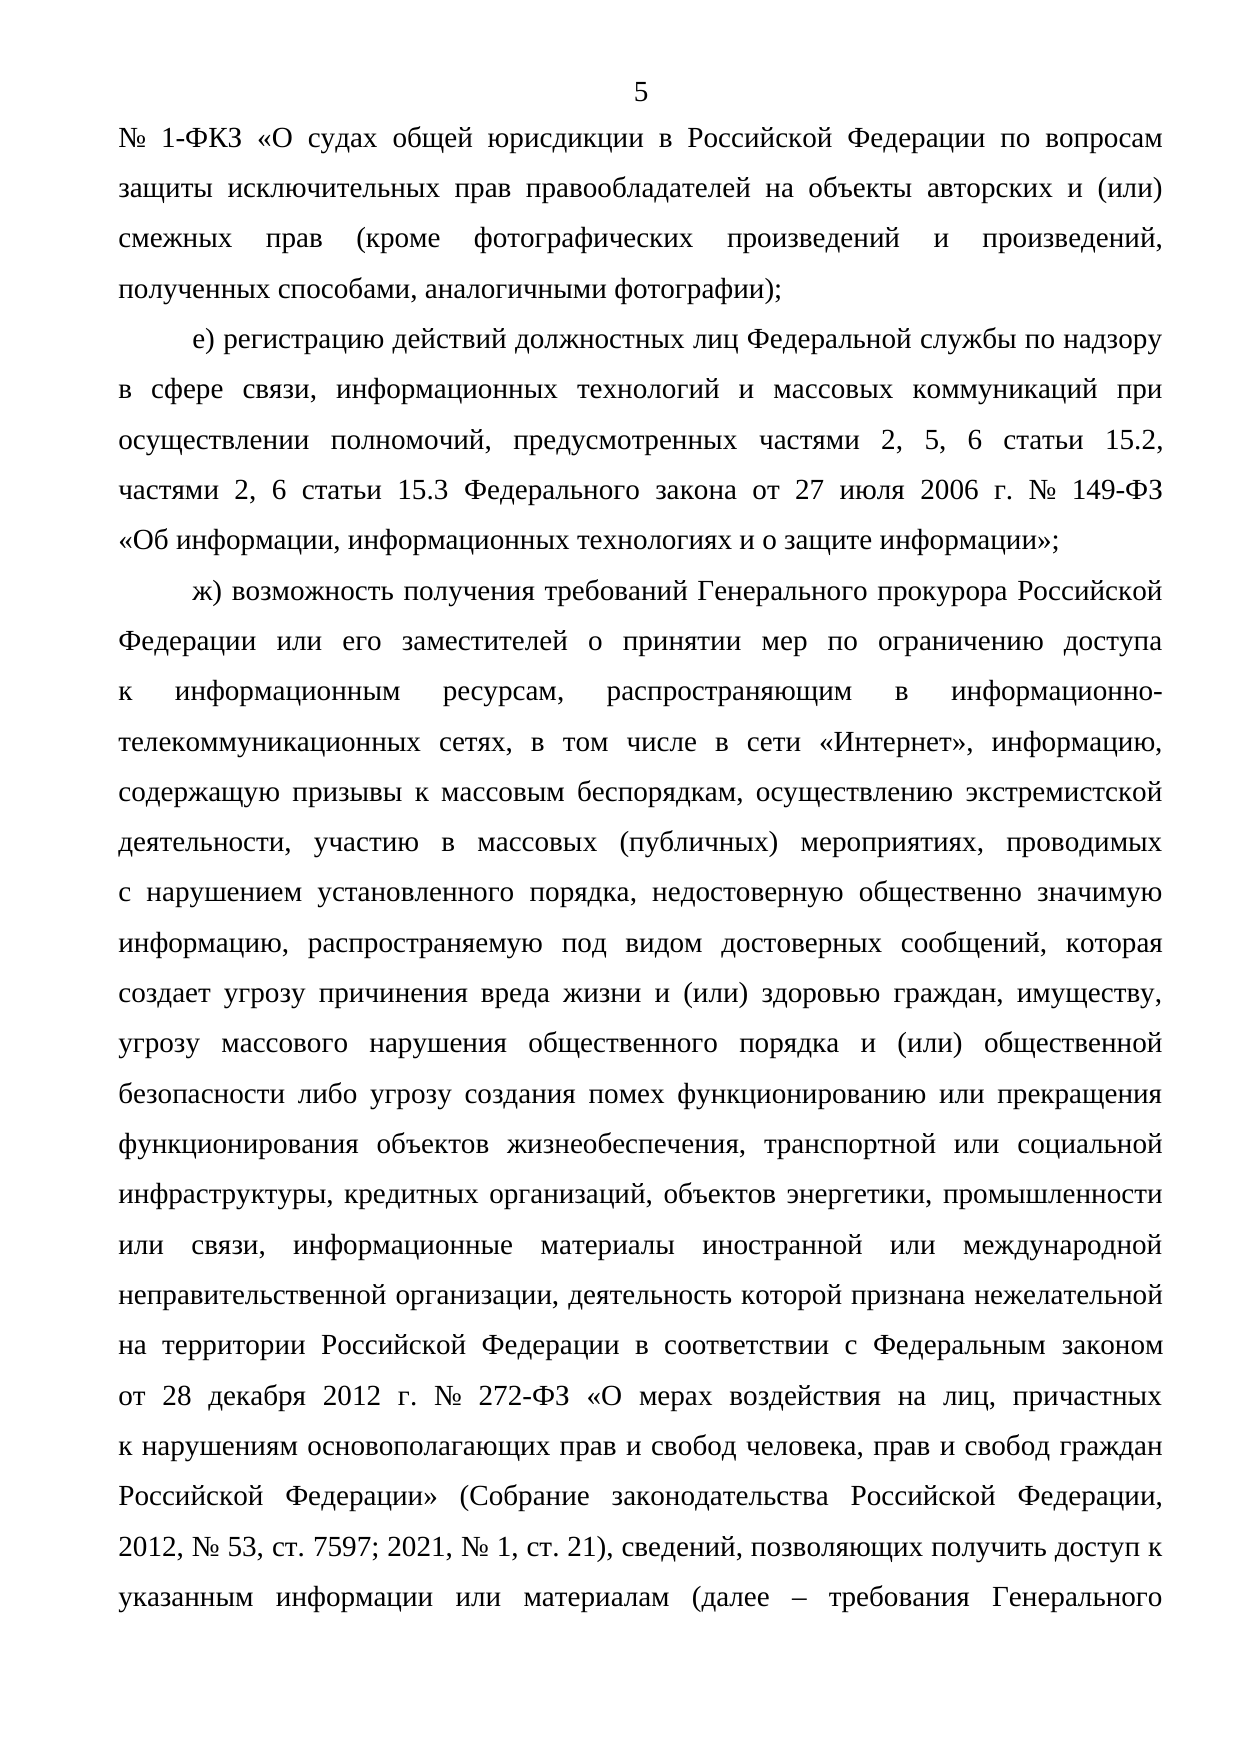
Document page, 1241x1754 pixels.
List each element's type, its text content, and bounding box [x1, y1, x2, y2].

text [118, 573, 1163, 1612]
text е) регистрацию действий должностных лиц Федеральной службы по надзору в сфере связи, информационных технологий и массовых коммуникаций при осуществлении полномочий, предусмотренных частями 2, 5, 6 статьи 15.2, частями 2, 6 статьи 15.3 Федерального закона от 27 июля 2006 г. № 149-ФЗ «Об информации, информационных технологиях и о защите информации»; [118, 321, 1163, 556]
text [118, 120, 1163, 304]
